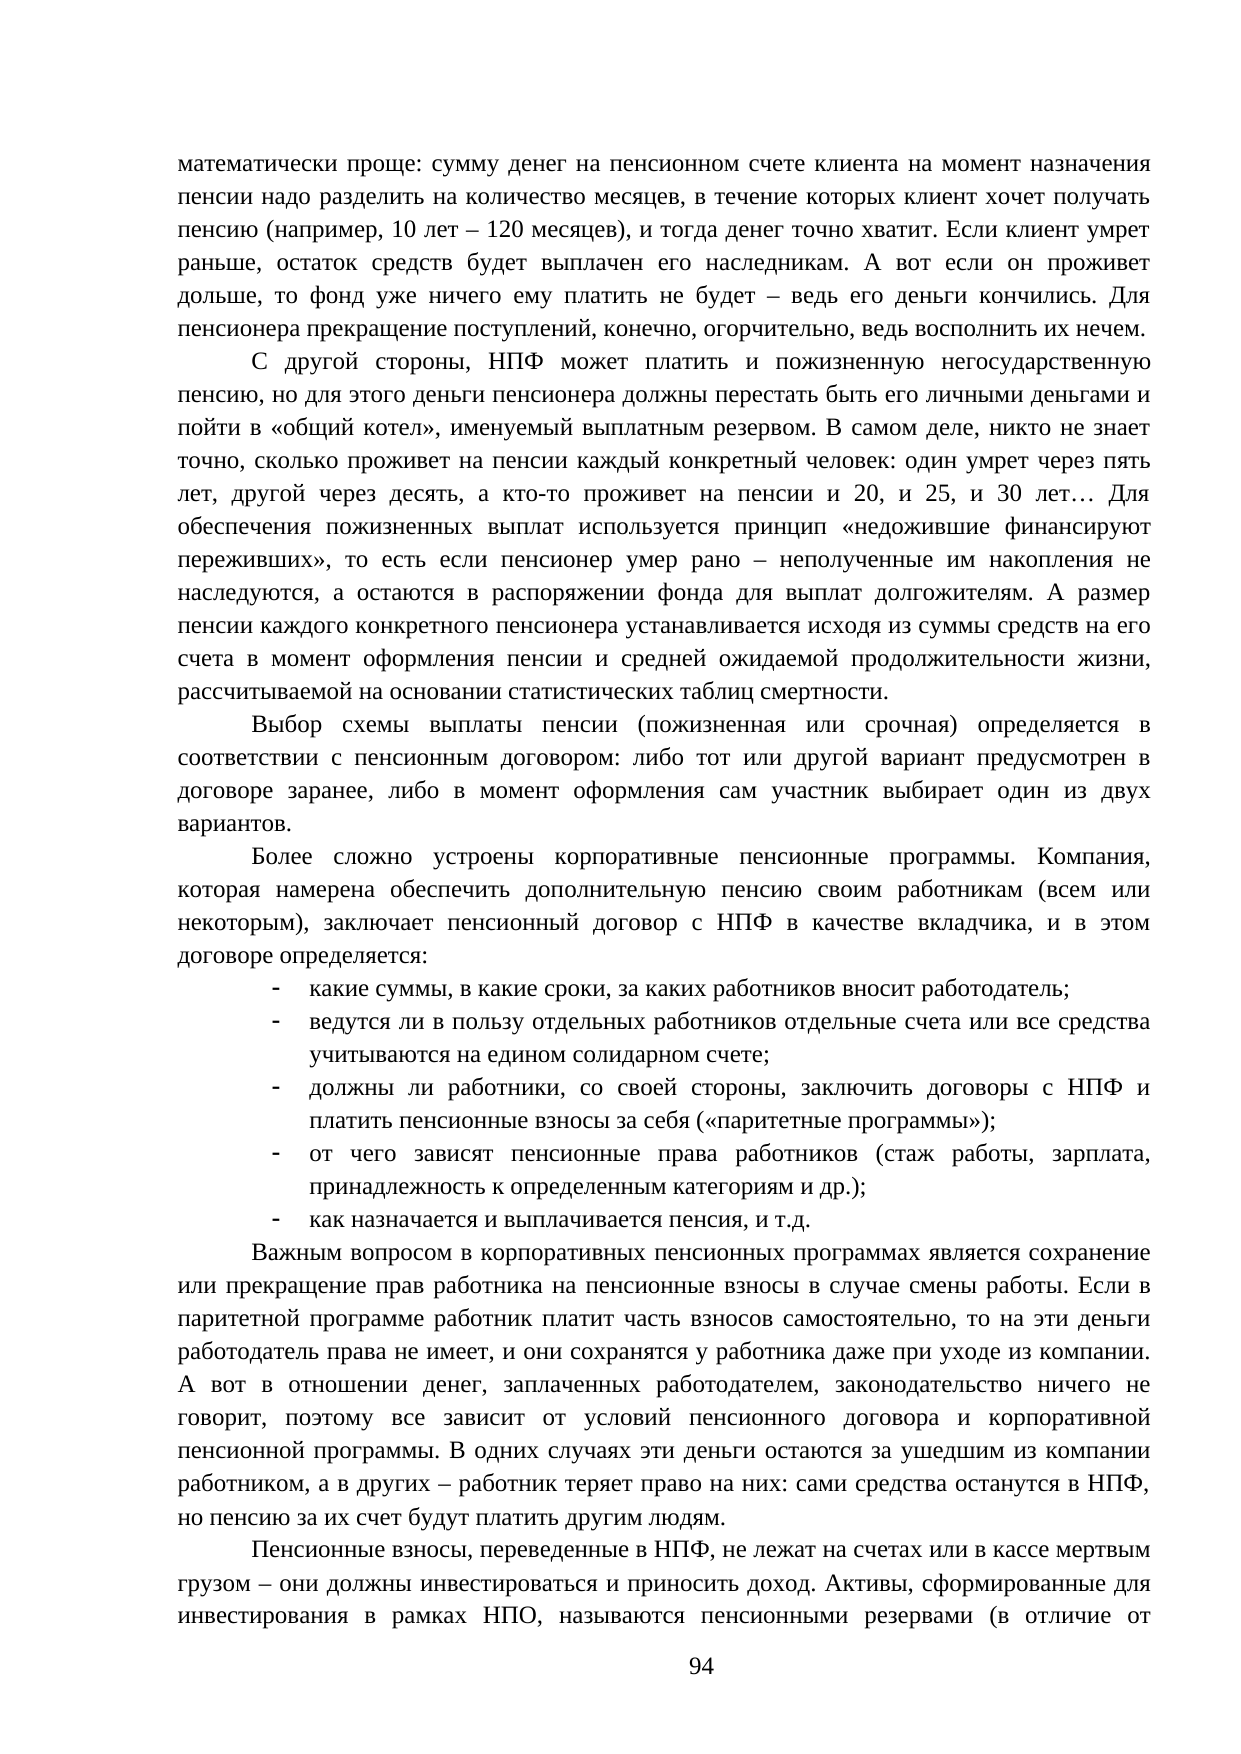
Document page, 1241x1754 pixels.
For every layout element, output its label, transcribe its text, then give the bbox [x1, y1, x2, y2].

list от чего зависят пенсионные права работников (стаж работы, зарплата, принадлежность к определенным категориям и др.); [272, 1138, 1152, 1200]
text С другой стороны, НПФ может платить и пожизненную негосударственную пенсию, но для этого деньги пенсионера должны перестать быть его личными деньгами и пойти в «общий котел», именуемый выплатным резервом. В самом деле, никто не знает точно, сколько проживет на пенсии каждый конкретный человек: один умрет через пять лет, другой через десять, а кто-то проживет на пенсии и 20, и 25, и 30 лет… Для обеспечения пожизненных выплат используется принцип «недожившие финансируют переживших», то есть если пенсионер умер рано – неполученные им накопления не наследуются, а остаются в распоряжении фонда для выплат долгожителям. А размер пенсии каждого конкретного пенсионера устанавливается исходя из суммы средств на его счета в момент оформления пенсии и средней ожидаемой продолжительности жизни, рассчитываемой на основании статистических таблиц смертности. [177, 346, 1152, 705]
list как назначается и выплачивается пенсия, и т.д. [272, 1204, 1152, 1233]
text Более сложно устроены корпоративные пенсионные программы. Компания, которая намерена обеспечить дополнительную пенсию своим работникам (всем или некоторым), заключает пенсионный договор с НПФ в качестве вкладчика, и в этом договоре определяется: [177, 841, 1152, 969]
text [177, 1534, 1152, 1629]
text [177, 148, 1152, 342]
text Важным вопросом в корпоративных пенсионных программах является сохранение или прекращение прав работника на пенсионные взносы в случае смены работы. Если в паритетной программе работник платит часть взносов самостоятельно, то на эти деньги работодатель права не имеет, и они сохранятся у работника даже при уходе из компании. А вот в отношении денег, заплаченных работодателем, законодательство ничего не говорит, поэтому все зависит от условий пенсионного договора и корпоративной пенсионной программы. В одних случаях эти деньги остаются за ушедшим из компании работником, а в других – работник теряет право на них: сами средства останутся в НПФ, но пенсию за их счет будут платить другим людям. [177, 1237, 1152, 1530]
list ведутся ли в пользу отдельных работников отдельные счета или все средства учитываются на едином солидарном счете; [272, 1006, 1152, 1068]
list какие суммы, в какие сроки, за каких работников вносит работодатель; [272, 973, 1152, 1002]
text Выбор схемы выплаты пенсии (пожизненная или срочная) определяется в соответствии с пенсионным договором: либо тот или другой вариант предусмотрен в договоре заранее, либо в момент оформления сам участник выбирает один из двух вариантов. [177, 709, 1152, 837]
list должны ли работники, со своей стороны, заключить договоры с НПФ и платить пенсионные взносы за себя («паритетные программы»); [272, 1072, 1152, 1134]
